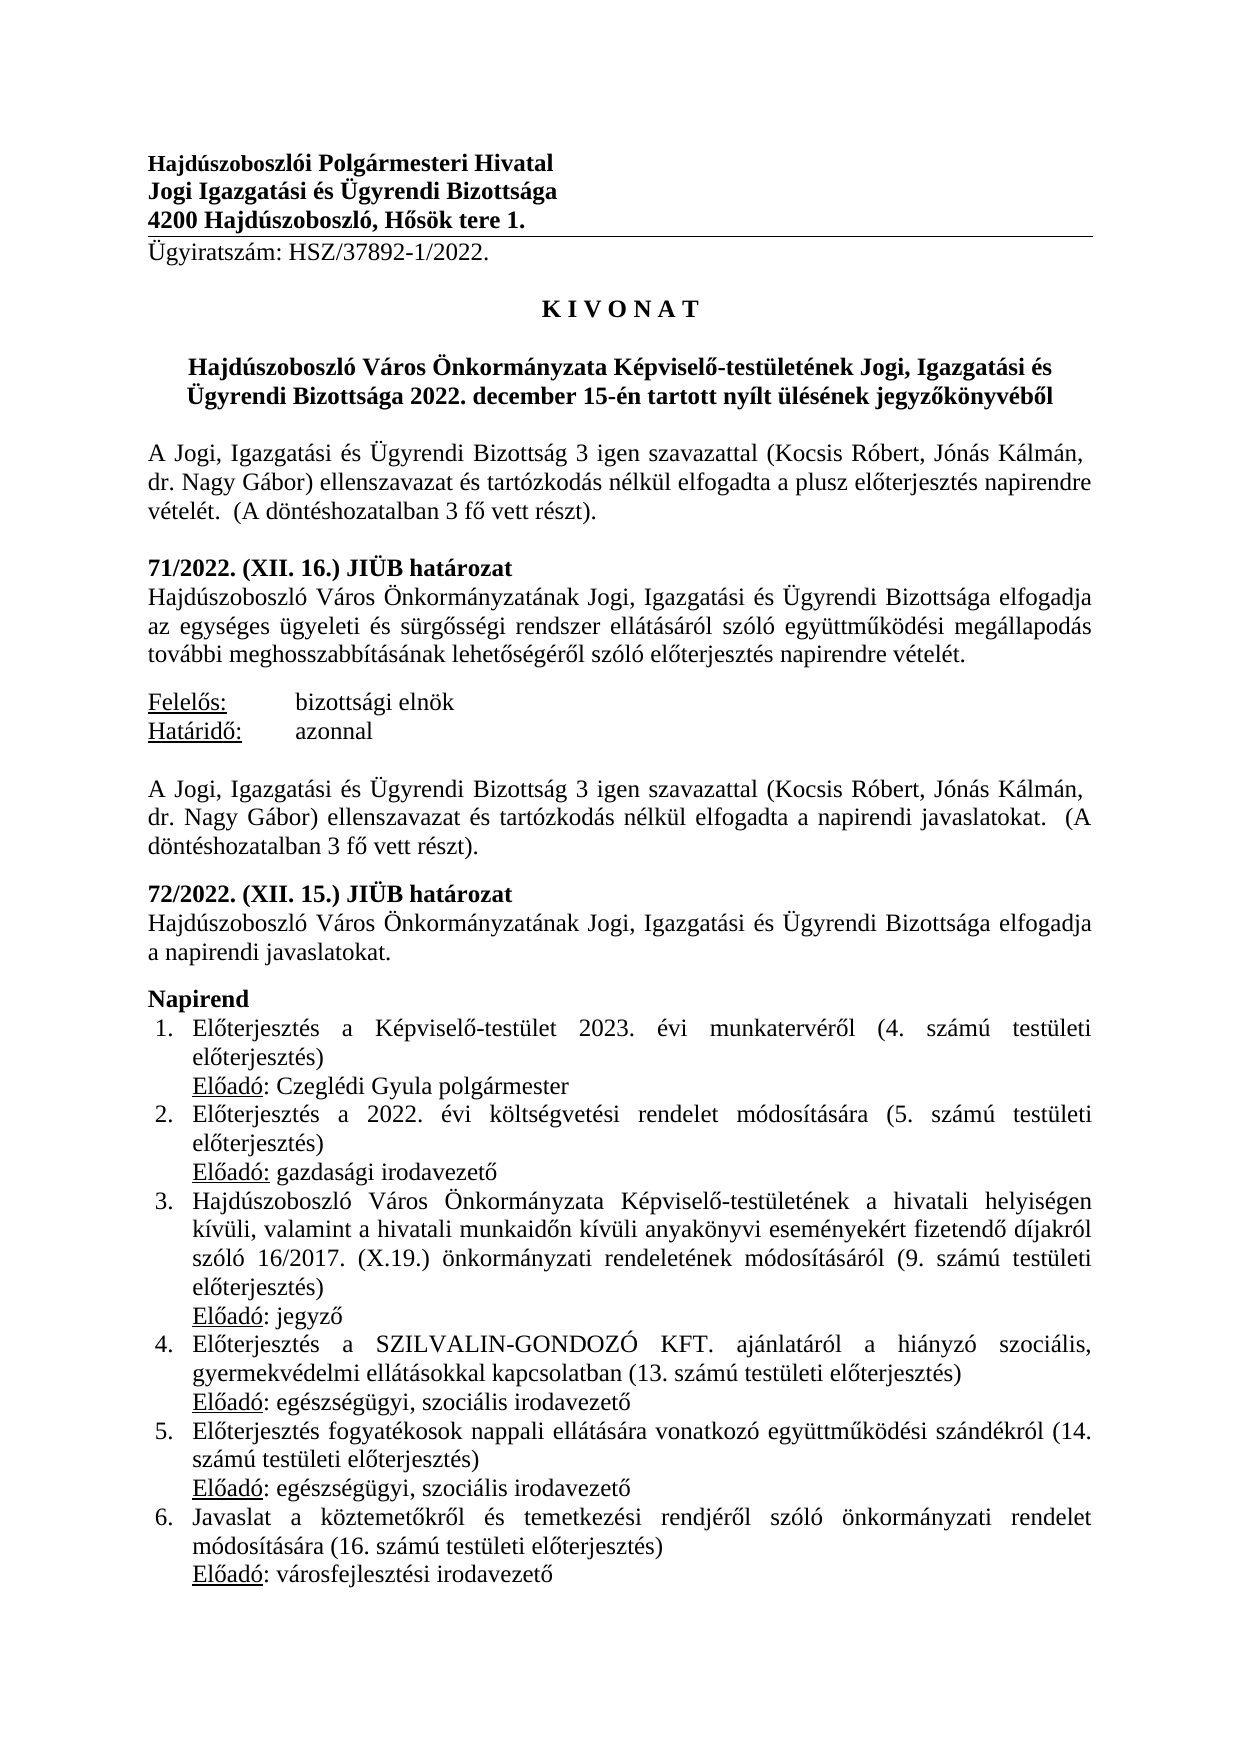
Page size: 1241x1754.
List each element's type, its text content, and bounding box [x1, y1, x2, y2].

list Előterjesztés fogyatékosok nappali ellátására vonatkozó együttműködési szándékról (14. számú testületi előterjesztés) [154, 1416, 1093, 1473]
list Előterjesztés a SZILVALIN-GONDOZÓ KFT. ajánlatáról a hiányzó szociális, gyermekvédelmi ellátásokkal kapcsolatban (13. számú testületi előterjesztés) [154, 1329, 1093, 1387]
text Előadó: jegyző [192, 1301, 1093, 1329]
text Jogi Igazgatási és Ügyrendi Bizottsága [148, 176, 1093, 205]
list Előterjesztés a Képviselő-testület 2023. évi munkatervéről (4. számú testületi előterjesztés) [154, 1013, 1093, 1071]
list Előadó: Czeglédi Gyula polgármester [192, 1071, 1093, 1099]
text Hajdúszoboszló Város Önkormányzatának Jogi, Igazgatási és Ügyrendi Bizottsága elfogadja az egységes ügyeleti és sürgősségi rendszer ellátásáról szóló együttműködési megállapodás további meghosszabbításának lehetőségéről szóló előterjesztés napirendre vételét. [148, 582, 1093, 668]
list Előadó: városfejlesztési irodavezető [192, 1559, 1093, 1588]
list Javaslat a köztemetőkről és temetkezési rendjéről szóló önkormányzati rendelet módosítására (16. számú testületi előterjesztés) [154, 1502, 1093, 1559]
text Hajdúszoboszló Város Önkormányzatának Jogi, Igazgatási és Ügyrendi Bizottsága elfogadja a napirendi javaslatokat. [148, 908, 1093, 965]
text Felelős: bizottsági elnök [148, 687, 1093, 716]
list Előadó: gazdasági irodavezető [192, 1157, 1093, 1186]
text 4200 Hajdúszoboszló, Hősök tere 1. [148, 205, 1093, 236]
list Előadó: egészségügyi, szociális irodavezető [192, 1473, 1093, 1502]
text Hajdúszoboszló Város Önkormányzata Képviselő-testületének Jogi, Igazgatási és Ügyrendi Bizottsága 2022. december 15-én tartott nyílt ülésének jegyzőkönyvéből [148, 352, 1093, 409]
text Hajdúszoboszlói Polgármesteri Hivatal [148, 148, 1093, 176]
text Napirend [148, 984, 1093, 1013]
text K I V O N A T [148, 294, 1093, 323]
text A Jogi, Igazgatási és Ügyrendi Bizottság 3 igen szavazattal (Kocsis Róbert, Jónás Kálmán, dr. Nagy Gábor) ellenszavazat és tartózkodás nélkül elfogadta a napirendi javaslatokat. (A döntéshozatalban 3 fő vett részt). [148, 774, 1093, 860]
list Előterjesztés a 2022. évi költségvetési rendelet módosítására (5. számú testületi előterjesztés) [154, 1099, 1093, 1157]
text 71/2022. (XII. 16.) JIÜB határozat [148, 553, 1093, 582]
text 72/2022. (XII. 15.) JIÜB határozat [148, 879, 1093, 908]
text A Jogi, Igazgatási és Ügyrendi Bizottság 3 igen szavazattal (Kocsis Róbert, Jónás Kálmán, dr. Nagy Gábor) ellenszavazat és tartózkodás nélkül elfogadta a plusz előterjesztés napirendre vételét. (A döntéshozatalban 3 fő vett részt). [148, 438, 1093, 524]
list Hajdúszoboszló Város Önkormányzata Képviselő-testületének a hivatali helyiségen kívüli, valamint a hivatali munkaidőn kívüli anyakönyvi eseményekért fizetendő díjakról szóló 16/2017. (X.19.) önkormányzati rendeletének módosításáról (9. számú testületi előterjesztés) [154, 1186, 1093, 1301]
text Határidő: azonnal [148, 716, 1093, 745]
list Előadó: egészségügyi, szociális irodavezető [192, 1387, 1093, 1416]
text Ügyiratszám: HSZ/37892-1/2022. [148, 237, 1093, 266]
